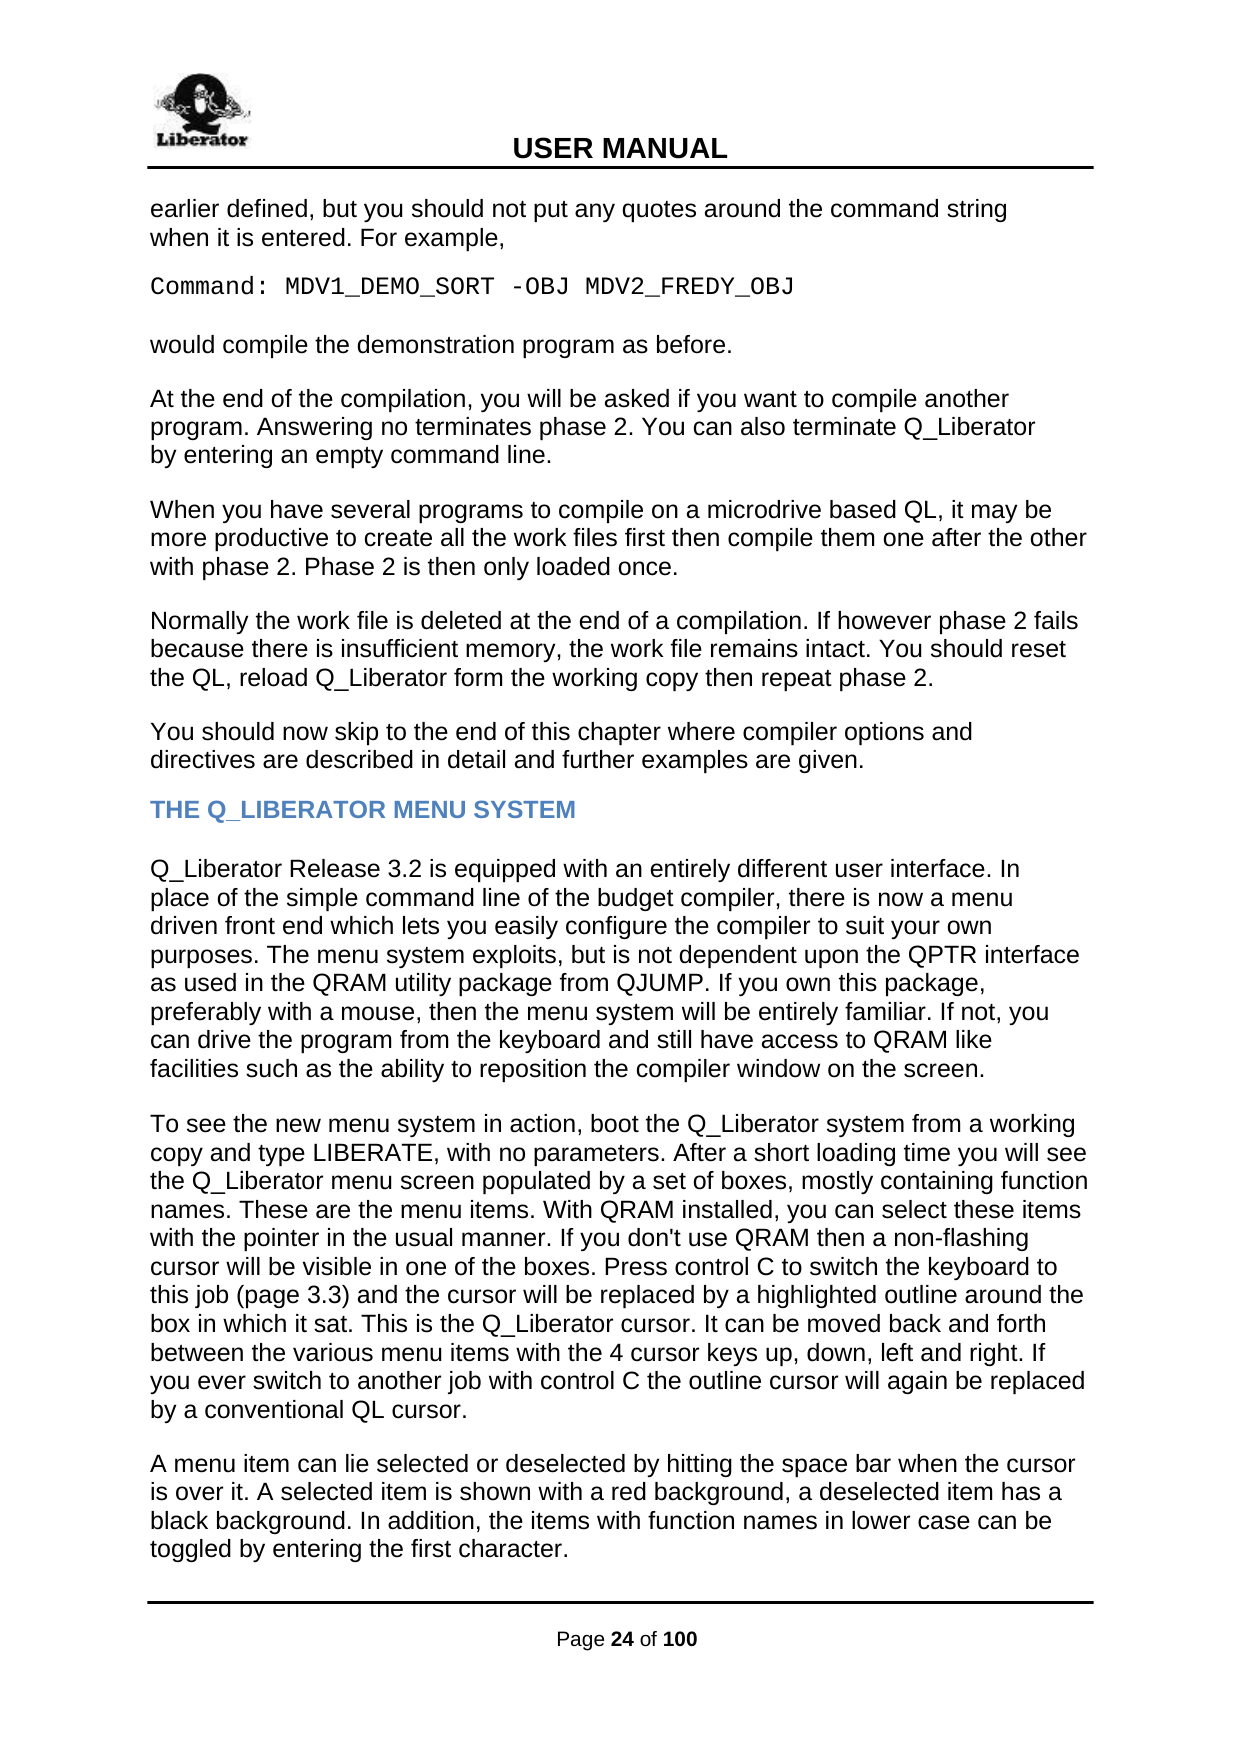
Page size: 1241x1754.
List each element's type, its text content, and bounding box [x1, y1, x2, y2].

picture [153, 73, 252, 159]
text Command: MDV1_DEMO_SORT -OBJ MDV2_FREDY_OBJ [150, 273, 1090, 302]
text earlier defined, but you should not put any quotes around the command string when it is entered. For example, [150, 195, 1076, 251]
text Q_Liberator Release 3.2 is equipped with an entirely different user interface. In place of the simple command line of the budget compiler, there is now a menu driven front end which lets you easily configure the compiler to suit your own purposes. The menu system exploits, but is not dependent upon the QPTR interface as used in the QRAM utility package from QJUMP. If you own this package, preferably with a mouse, then the menu system will be entirely familiar. If not, you can drive the program from the keyboard and still have access to QRAM like facilities such as the ability to reposition the compiler window on the screen. [150, 854, 1088, 1082]
text THE Q_LIBERATOR MENU SYSTEM [150, 795, 1090, 824]
text At the end of the compilation, you will be asked if you want to compile another program. Answering no terminates phase 2. You can also terminate Q_Liberator by entering an empty command line. [150, 384, 1069, 469]
text A menu item can lie selected or deselected by hitting the space bar when the cursor is over it. A selected item is shown with a red background, a deselected item has a black background. In addition, the items with function names in lower case can be toggled by entering the first character. [150, 1450, 1078, 1563]
text When you have several programs to compile on a microdrive based QL, it may be more productive to create all the work files first then compile them one after the other with phase 2. Phase 2 is then only loaded once. [150, 496, 1088, 580]
text Normally the work file is deleted at the end of a compilation. If however phase 2 fails because there is insufficient memory, the work file remains intact. You should reset the QL, reload Q_Liberator form the working copy then repeat phase 2. [150, 607, 1080, 691]
text Page 24 of 100 [556, 1628, 1090, 1651]
text USER MANUAL [512, 131, 1090, 164]
text would compile the demonstration program as before. [150, 330, 1090, 358]
text To see the new menu system in action, boot the Q_Liberator system from a working copy and type LIBERATE, with no parameters. After a short loading time you will see the Q_Liberator menu screen populated by a set of boxes, mostly containing function names. These are the menu items. With QRAM installed, you can select these items with the pointer in the usual manner. If you don't use QRAM then a non-flashing cursor will be visible in one of the boxes. Press control C to switch the keyboard to this job (page 3.3) and the cursor will be replaced by a highlighted outline around the box in which it sat. This is the Q_Liberator cursor. It can be moved back and forth between the various menu items with the 4 cursor keys up, down, left and right. If you ever switch to another job with control C the outline cursor will again be replaced by a conventional QL cursor. [150, 1109, 1090, 1423]
text You should now skip to the end of this chapter where compiler options and directives are described in detail and further examples are given. [150, 718, 1086, 774]
